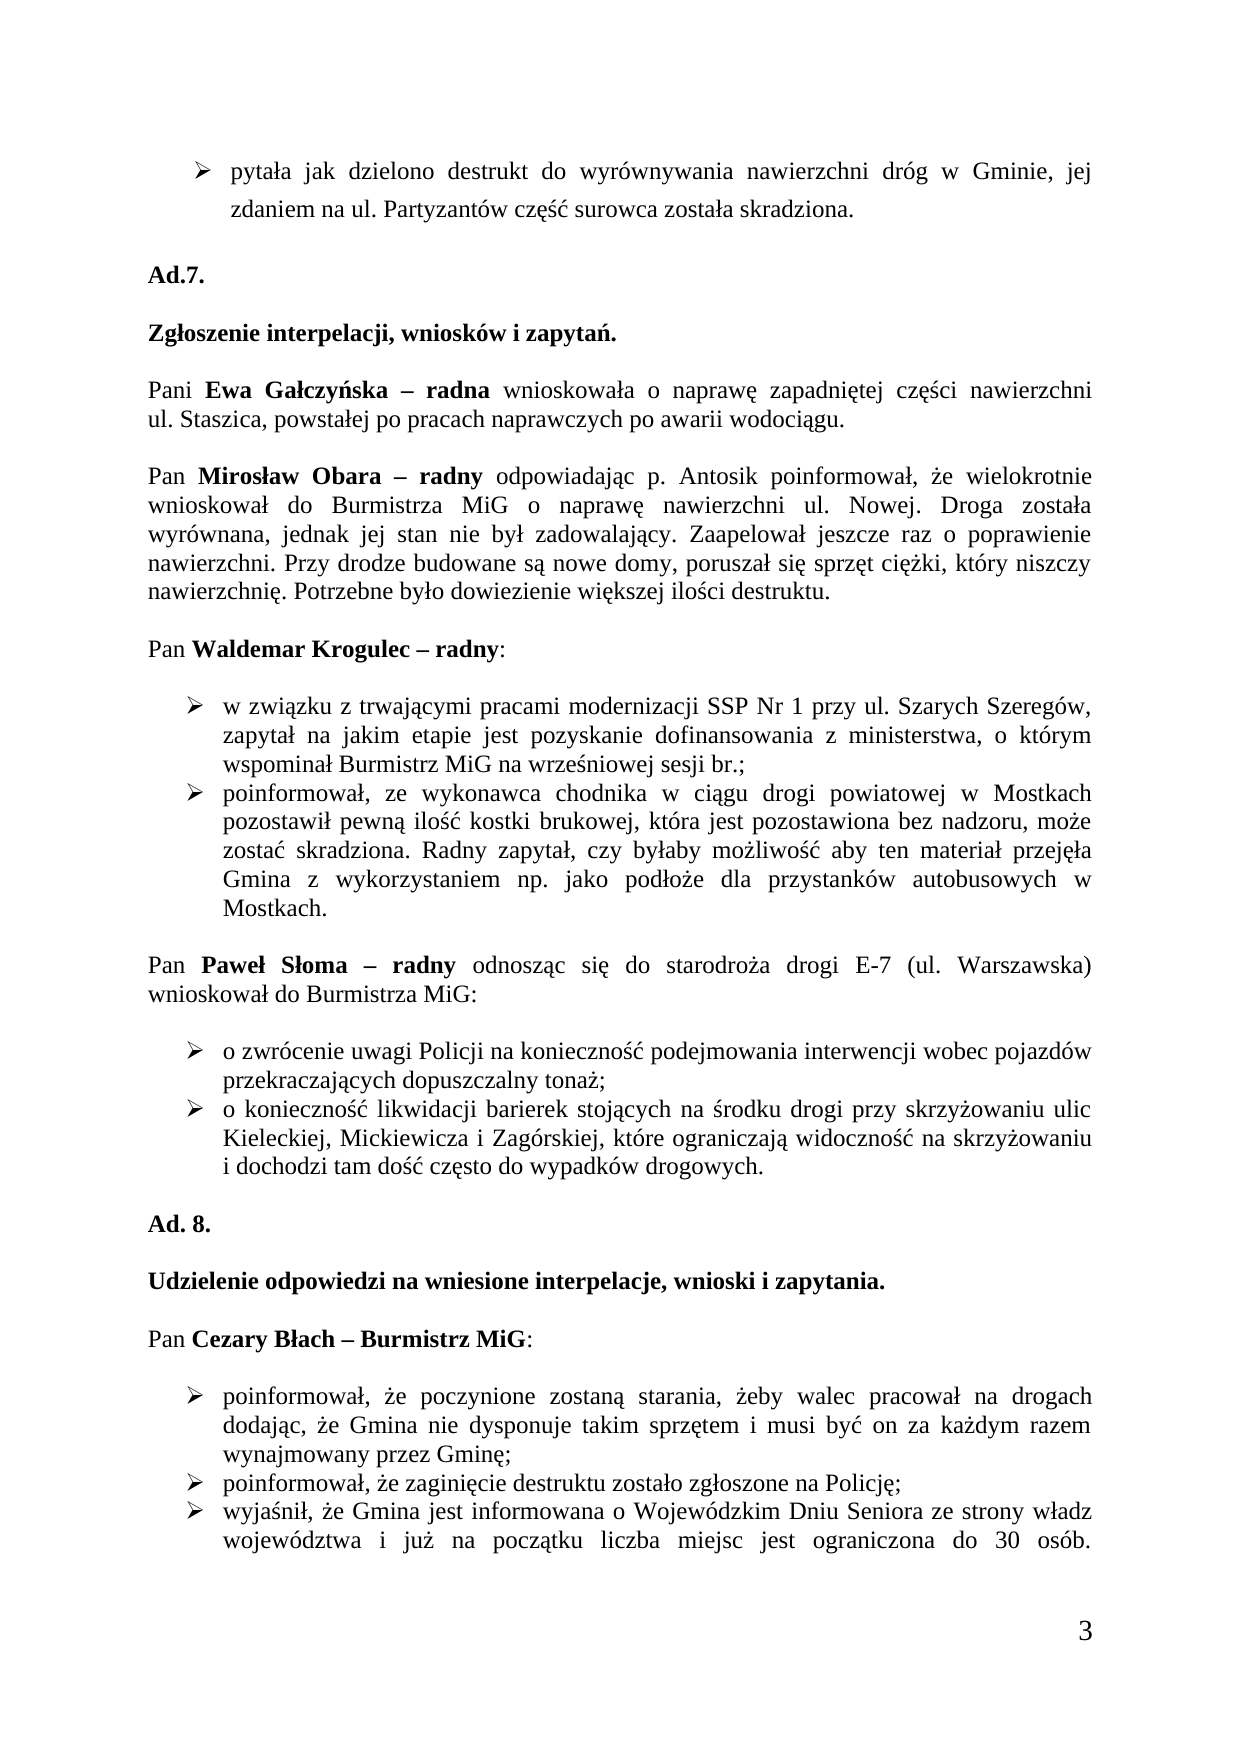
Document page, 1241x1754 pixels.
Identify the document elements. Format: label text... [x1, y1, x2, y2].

list pytała jak dzielono destrukt do wyrównywania nawierzchni dróg w Gminie, jej zdaniem na ul. Partyzantów część surowca została skradziona. [193, 148, 1093, 223]
text Ad.7. [148, 260, 1093, 289]
text Zgłoszenie interpelacji, wniosków i zapytań. [148, 318, 1093, 346]
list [185, 1496, 1093, 1554]
text Ad. 8. [148, 1209, 1093, 1238]
text Pan Waldemar Krogulec – radny: [148, 634, 1093, 663]
list o zwrócenie uwagi Policji na konieczność podejmowania interwencji wobec pojazdów przekraczających dopuszczalny tonaż; [185, 1036, 1093, 1094]
text Pani Ewa Gałczyńska – radna wnioskowała o naprawę zapadniętej części nawierzchni ul. Staszica, powstałej po pracach naprawczych po awarii wodociągu. [148, 375, 1093, 433]
list w związku z trwającymi pracami modernizacji SSP Nr 1 przy ul. Szarych Szeregów, zapytał na jakim etapie jest pozyskanie dofinansowania z ministerstwa, o którym wspominał Burmistrz MiG na wrześniowej sesji br.; [185, 691, 1093, 778]
list o konieczność likwidacji barierek stojących na środku drogi przy skrzyżowaniu ulic Kieleckiej, Mickiewicza i Zagórskiej, które ograniczają widoczność na skrzyżowaniu i dochodzi tam dość często do wypadków drogowych. [185, 1094, 1093, 1180]
text Pan Cezary Błach – Burmistrz MiG: [148, 1324, 1093, 1353]
list poinformował, że zaginięcie destruktu zostało zgłoszone na Policję; [185, 1468, 1093, 1496]
text Pan Mirosław Obara – radny odpowiadając p. Antosik poinformował, że wielokrotnie wnioskował do Burmistrza MiG o naprawę nawierzchni ul. Nowej. Droga została wyrównana, jednak jej stan nie był zadowalający. Zaapelował jeszcze raz o poprawienie nawierzchni. Przy drodze budowane są nowe domy, poruszał się sprzęt ciężki, który niszczy nawierzchnię. Potrzebne było dowiezienie większej ilości destruktu. [148, 461, 1093, 605]
text Pan Paweł Słoma – radny odnosząc się do starodroża drogi E-7 (ul. Warszawska) wnioskował do Burmistrza MiG: [148, 950, 1093, 1008]
text Udzielenie odpowiedzi na wniesione interpelacje, wnioski i zapytania. [148, 1266, 1093, 1295]
list poinformował, że poczynione zostaną starania, żeby walec pracował na drogach dodając, że Gmina nie dysponuje takim sprzętem i musi być on za każdym razem wynajmowany przez Gminę; [185, 1381, 1093, 1468]
list poinformował, ze wykonawca chodnika w ciągu drogi powiatowej w Mostkach pozostawił pewną ilość kostki brukowej, która jest pozostawiona bez nadzoru, może zostać skradziona. Radny zapytał, czy byłaby możliwość aby ten materiał przejęła Gmina z wykorzystaniem np. jako podłoże dla przystanków autobusowych w Mostkach. [185, 778, 1093, 921]
